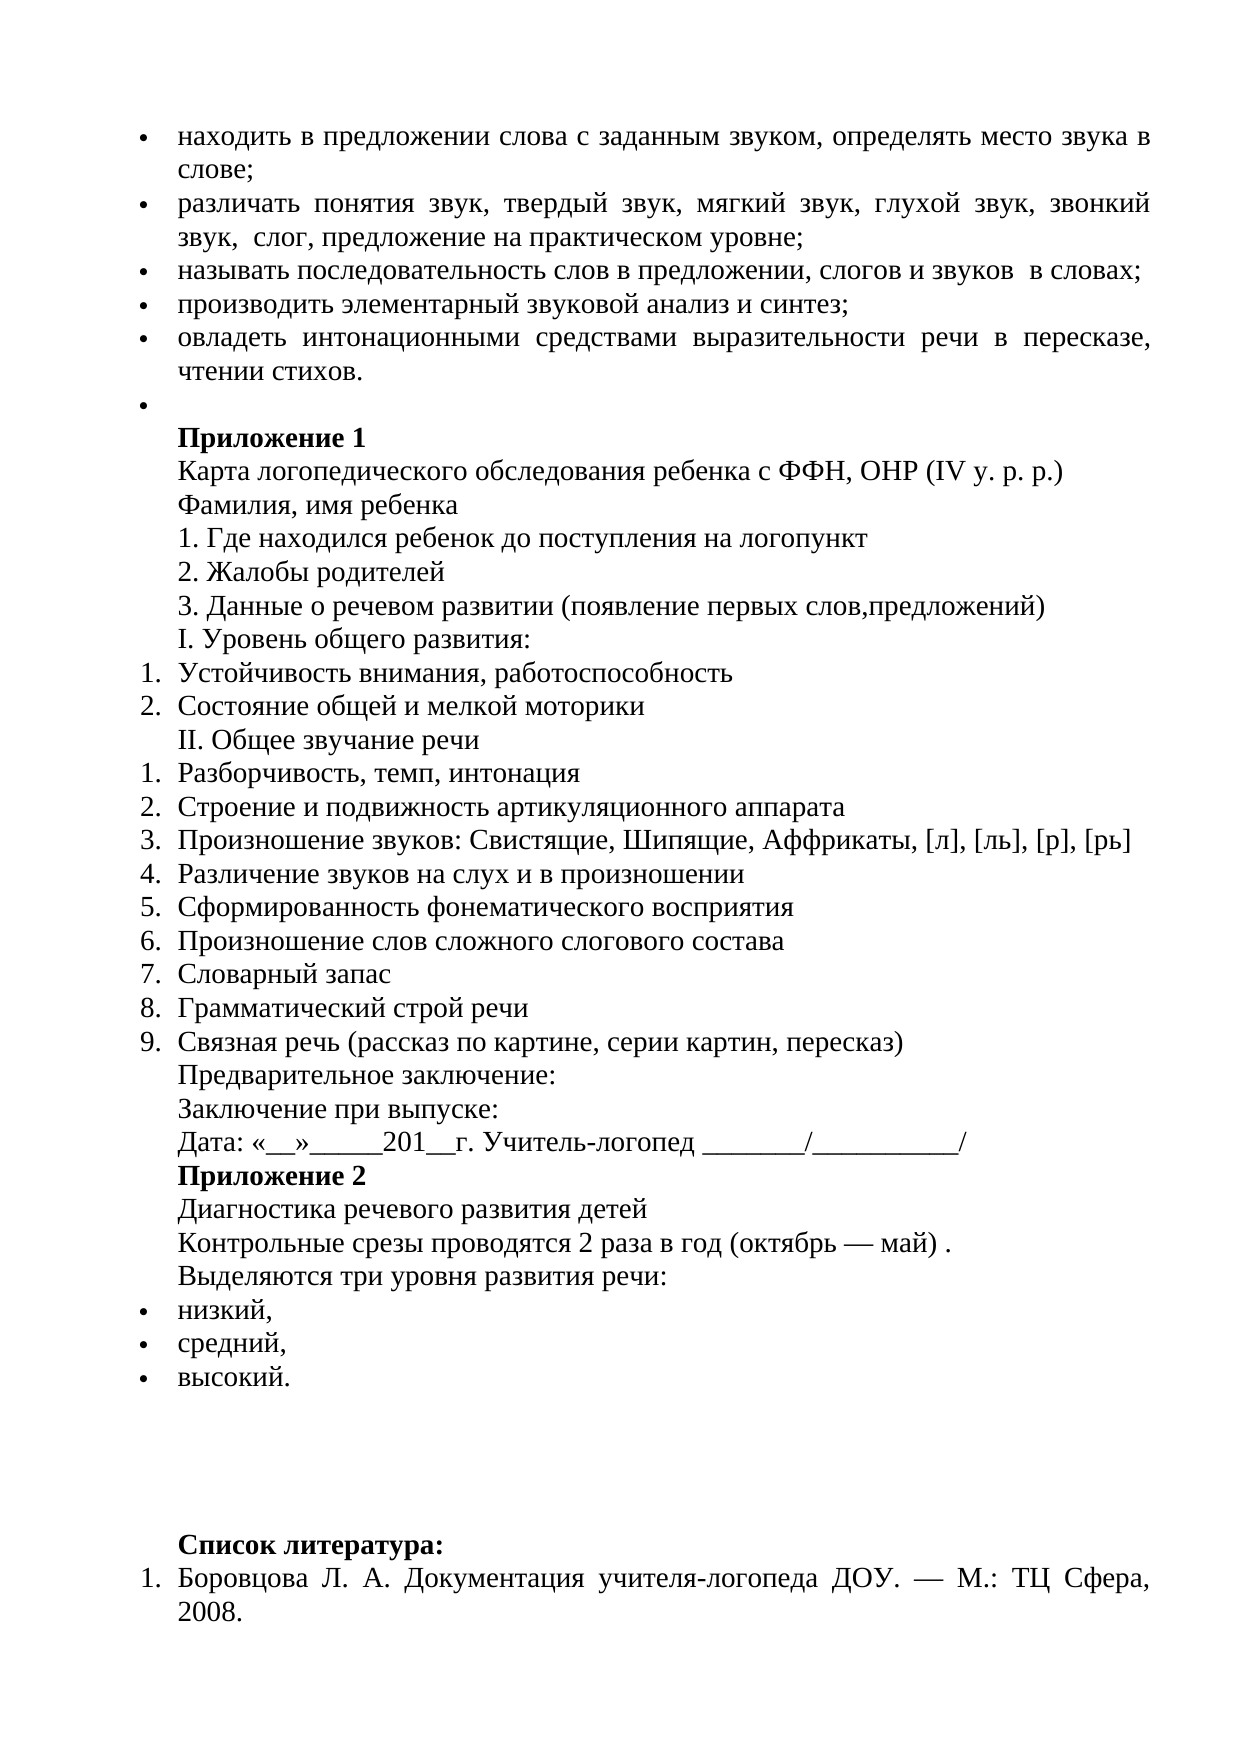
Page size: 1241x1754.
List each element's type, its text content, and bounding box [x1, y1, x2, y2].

list овладеть интонационными средствами выразительности речи в пересказе, чтении стихов. [140, 319, 1152, 386]
text II. Общее звучание речи [177, 722, 1152, 755]
text 2. Жалобы родителей [177, 554, 1152, 588]
list Произношение слов сложного слогового состава [140, 923, 1152, 957]
list Грамматический строй речи [140, 990, 1152, 1024]
list различать понятия звук, твердый звук, мягкий звук, глухой звук, звонкий звук, слог, предложение на практическом уровне; [140, 185, 1152, 252]
list Словарный запас [140, 957, 1152, 990]
text Диагностика речевого развития детей [177, 1191, 1152, 1225]
list Произношение звуков: Свистящие, Шипящие, Аффрикаты, [л], [ль], [р], [рь] [140, 822, 1152, 856]
text 1. Где находился ребенок до поступления на логопункт [177, 521, 1152, 554]
text Заключение при выпуске: [177, 1091, 1152, 1124]
text Карта логопедического обследования ребенка с ФФН, ОНР (IV у. р. р.) [177, 453, 1152, 487]
list находить в предложении слова с заданным звуком, определять место звука в слове; [140, 118, 1152, 185]
list высокий. [140, 1359, 1152, 1393]
list Боровцова Л. А. Документация учителя-логопеда ДОУ. — М.: ТЦ Сфера, 2008. [140, 1560, 1152, 1627]
list называть последовательность слов в предложении, слогов и звуков в словах; [140, 252, 1152, 286]
text Дата: «__»_____201__г. Учитель-логопед _______/__________/ [177, 1124, 1152, 1158]
text Список литература: [177, 1527, 1152, 1560]
text Выделяются три уровня развития речи: [177, 1258, 1152, 1292]
list Сформированность фонематического восприятия [140, 889, 1152, 923]
text Приложение 1 [177, 420, 1152, 453]
list Строение и подвижность артикуляционного аппарата [140, 789, 1152, 822]
list Устойчивость внимания, работоспособность [140, 655, 1152, 688]
text Приложение 2 [177, 1158, 1152, 1191]
text 3. Данные о речевом развитии (появление первых слов,предложений) [177, 588, 1152, 621]
text I. Уровень общего развития: [177, 621, 1152, 655]
list Связная речь (рассказ по картине, серии картин, пересказ) [140, 1024, 1152, 1057]
list Состояние общей и мелкой моторики [140, 688, 1152, 722]
list Разборчивость, темп, интонация [140, 755, 1152, 789]
list низкий, [140, 1292, 1152, 1326]
text Предварительное заключение: [177, 1057, 1152, 1091]
list средний, [140, 1326, 1152, 1359]
list Различение звуков на слух и в произношении [140, 856, 1152, 889]
text Фамилия, имя ребенка [177, 487, 1152, 521]
text Контрольные срезы проводятся 2 раза в год (октябрь — май) . [177, 1225, 1152, 1258]
list производить элементарный звуковой анализ и синтез; [140, 286, 1152, 319]
